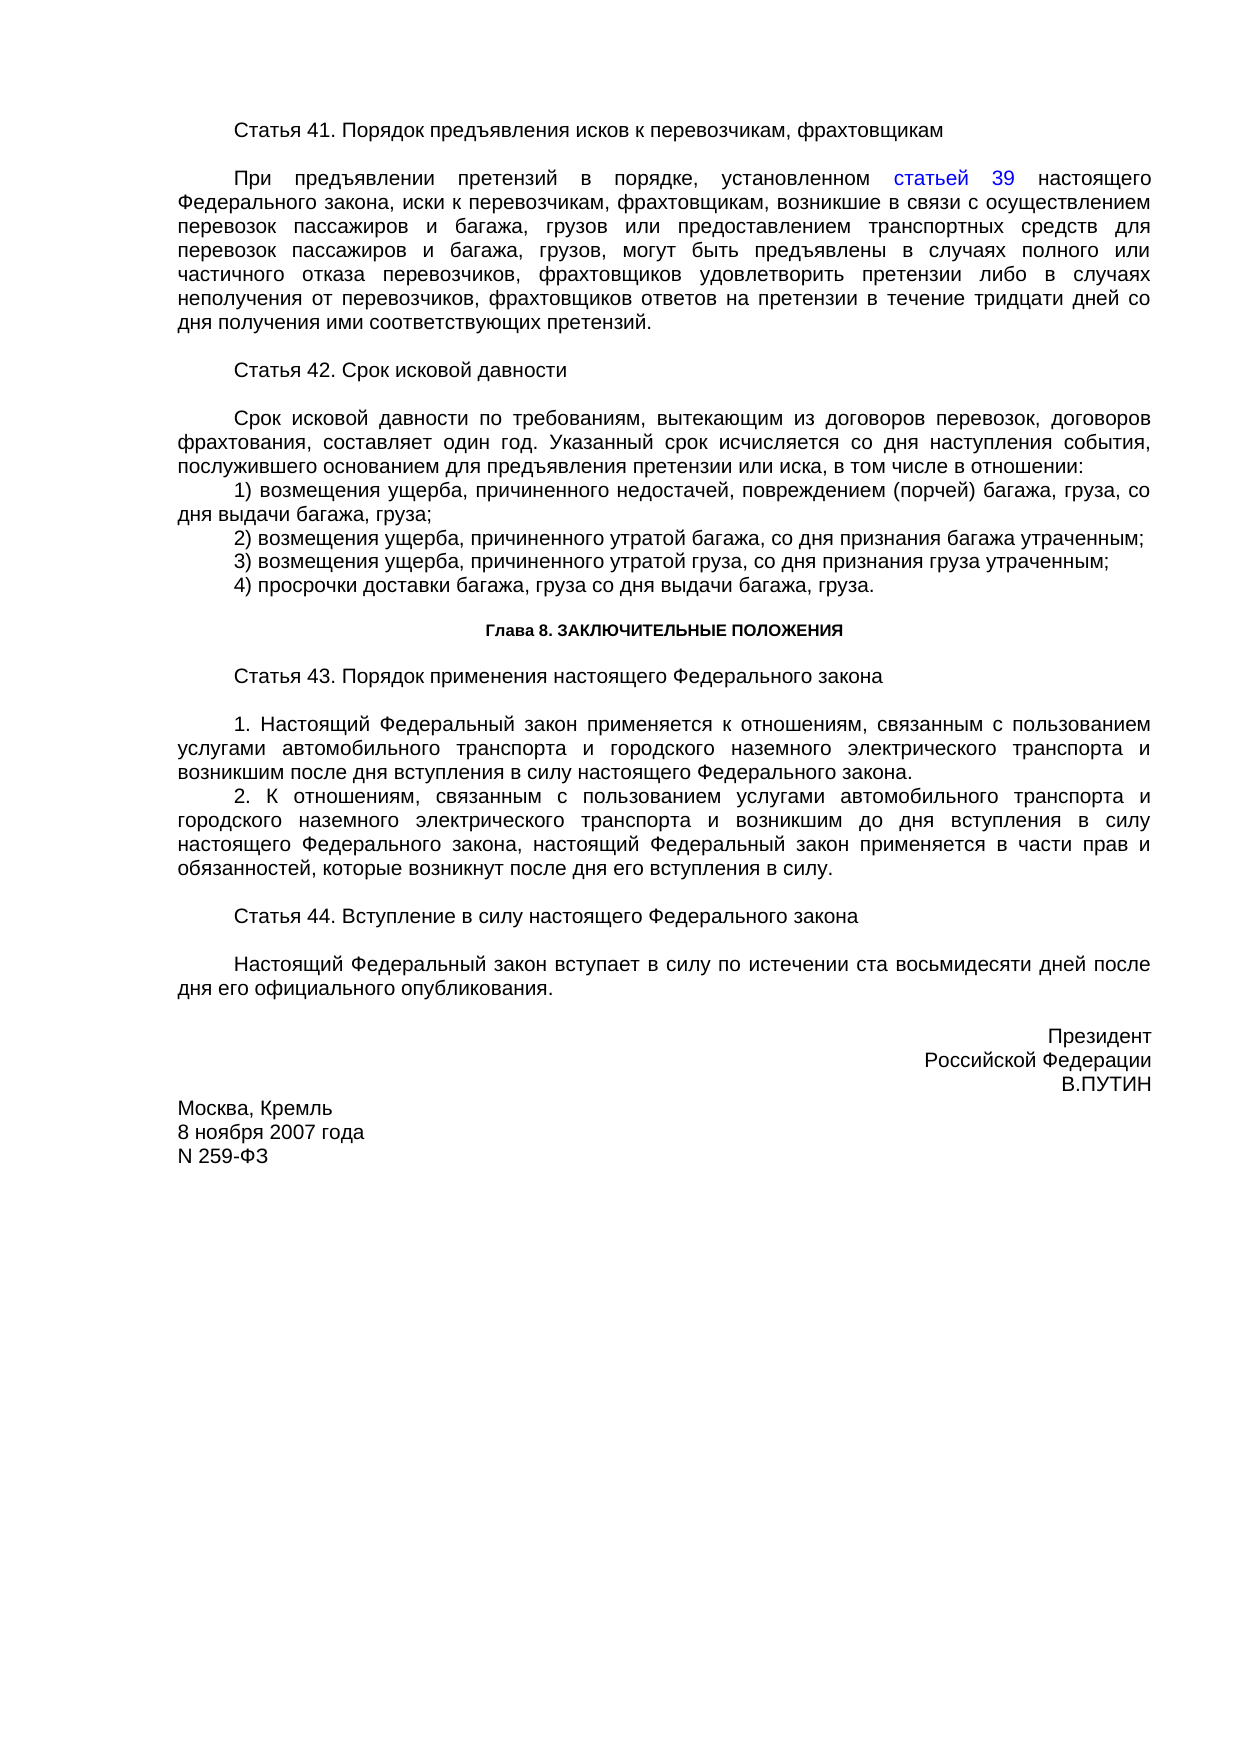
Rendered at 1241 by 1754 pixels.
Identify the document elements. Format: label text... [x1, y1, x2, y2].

text 3) возмещения ущерба, причиненного утратой груза, со дня признания груза утраченным; [177, 549, 1152, 573]
text 2. К отношениям, связанным с пользованием услугами автомобильного транспорта и городского наземного электрического транспорта и возникшим до дня вступления в силу настоящего Федерального закона, настоящий Федеральный закон применяется в части прав и обязанностей, которые возникнут после дня его вступления в силу. [177, 784, 1152, 880]
text Статья 42. Срок исковой давности [177, 358, 1152, 382]
text Глава 8. ЗАКЛЮЧИТЕЛЬНЫЕ ПОЛОЖЕНИЯ [177, 621, 1152, 640]
text Статья 41. Порядок предъявления исков к перевозчикам, фрахтовщикам [177, 118, 1152, 142]
text N 259-ФЗ [177, 1143, 1152, 1167]
text 1. Настоящий Федеральный закон применяется к отношениям, связанным с пользованием услугами автомобильного транспорта и городского наземного электрического транспорта и возникшим после дня вступления в силу настоящего Федерального закона. [177, 712, 1152, 784]
text Президент [177, 1024, 1152, 1048]
text Москва, Кремль [177, 1096, 1152, 1119]
text Российской Федерации [177, 1048, 1152, 1072]
text 4) просрочки доставки багажа, груза со дня выдачи багажа, груза. [177, 573, 1152, 597]
text Статья 43. Порядок применения настоящего Федерального закона [177, 664, 1152, 688]
text 8 ноября 2007 года [177, 1119, 1152, 1143]
text 2) возмещения ущерба, причиненного утратой багажа, со дня признания багажа утраченным; [177, 525, 1152, 549]
text Настоящий Федеральный закон вступает в силу по истечении ста восьмидесяти дней после дня его официального опубликования. [177, 952, 1152, 1000]
text 1) возмещения ущерба, причиненного недостачей, повреждением (порчей) багажа, груза, со дня выдачи багажа, груза; [177, 477, 1152, 525]
text Статья 44. Вступление в силу настоящего Федерального закона [177, 904, 1152, 928]
text При предъявлении претензий в порядке, установленном статьей 39 настоящего Федерального закона, иски к перевозчикам, фрахтовщикам, возникшие в связи с осуществлением перевозок пассажиров и багажа, грузов или предоставлением транспортных средств для перевозок пассажиров и багажа, грузов, могут быть предъявлены в случаях полного или частичного отказа перевозчиков, фрахтовщиков удовлетворить претензии либо в случаях неполучения от перевозчиков, фрахтовщиков ответов на претензии в течение тридцати дней со дня получения ими соответствующих претензий. [177, 166, 1152, 334]
text Срок исковой давности по требованиям, вытекающим из договоров перевозок, договоров фрахтования, составляет один год. Указанный срок исчисляется со дня наступления события, послужившего основанием для предъявления претензии или иска, в том числе в отношении: [177, 406, 1152, 477]
text В.ПУТИН [177, 1072, 1152, 1096]
